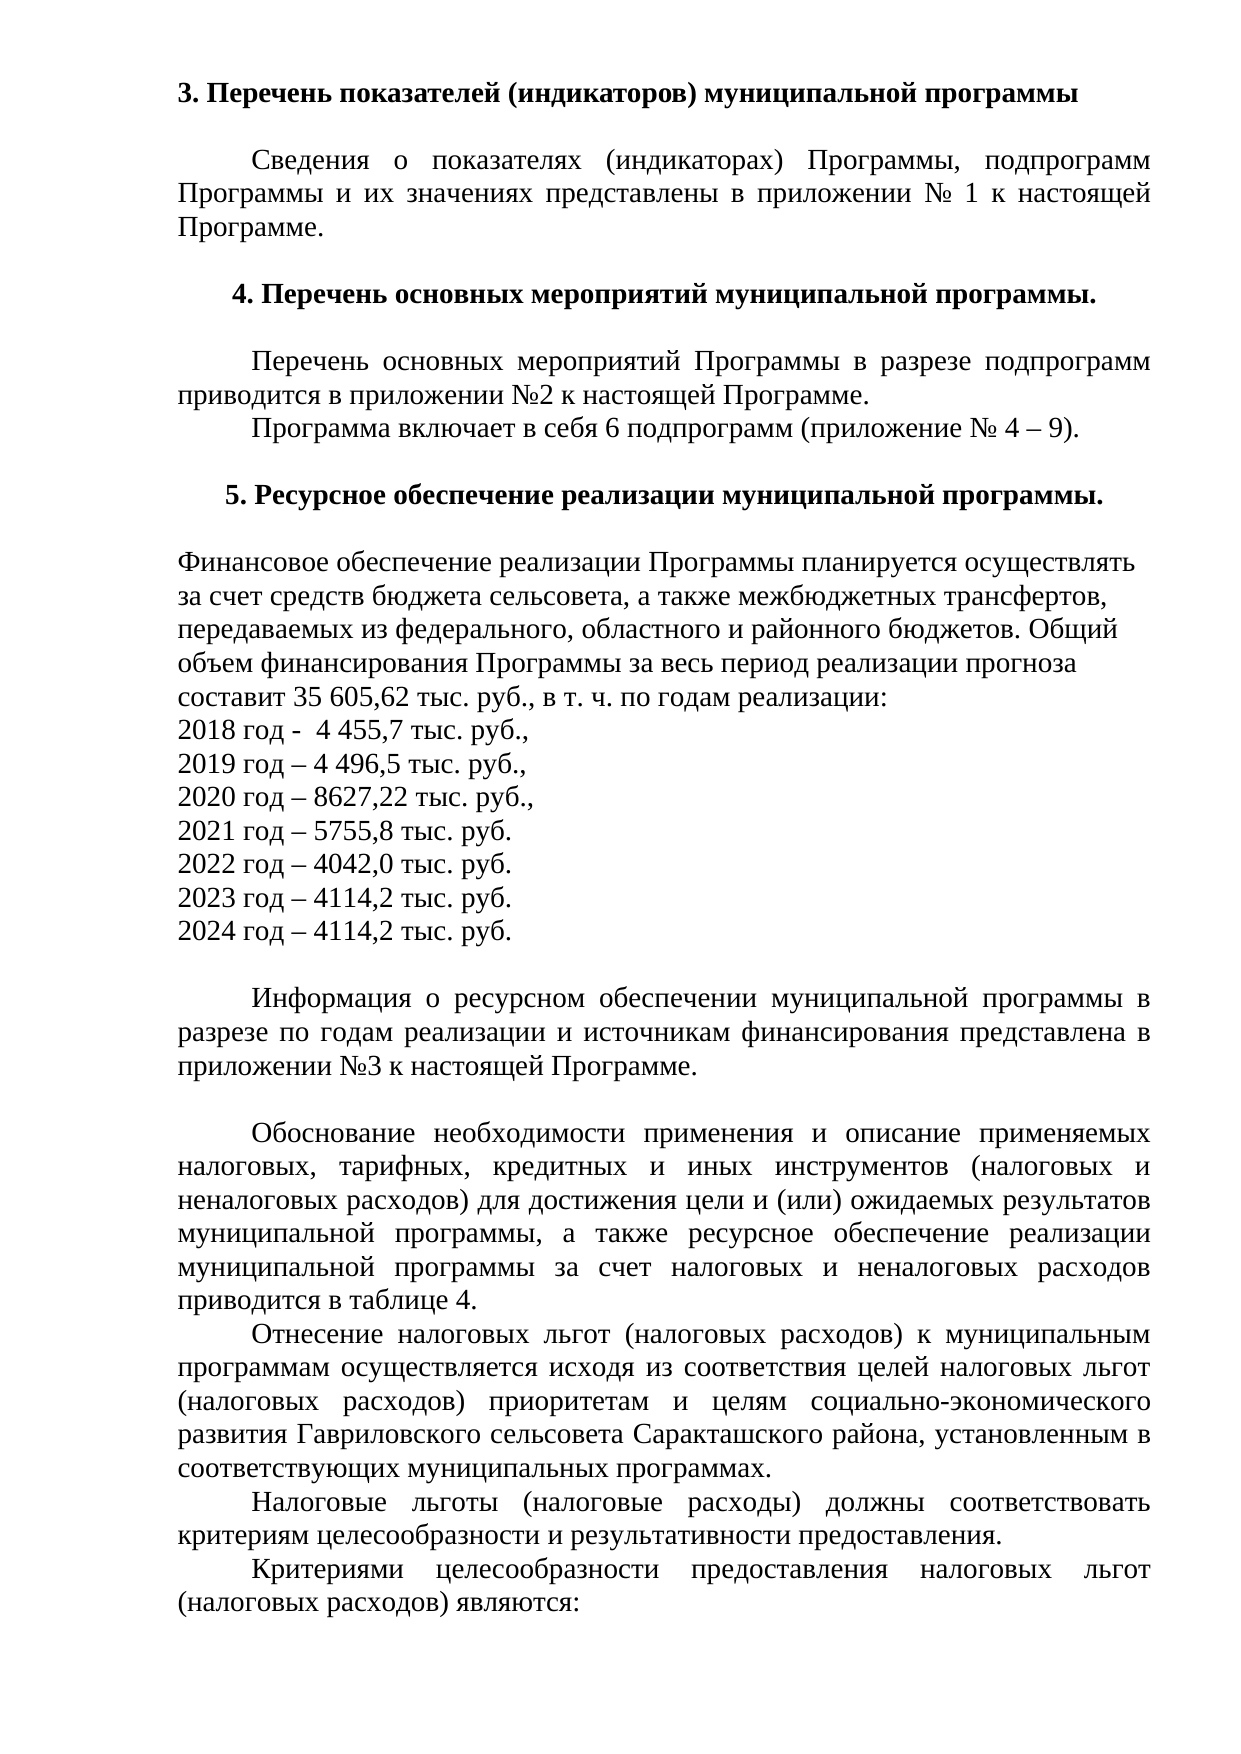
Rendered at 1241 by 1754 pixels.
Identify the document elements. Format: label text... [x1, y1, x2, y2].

text 5. Ресурсное обеспечение реализации муниципальной программы. [177, 477, 1152, 511]
text 2024 год – 4114,2 тыс. руб. [177, 913, 1152, 947]
text Финансовое обеспечение реализации Программы планируется осуществлять за счет средств бюджета сельсовета, а также межбюджетных трансфертов, передаваемых из федерального, областного и районного бюджетов. Общий объем финансирования Программы за весь период реализации прогноза составит 35 605,62 тыс. руб., в т. ч. по годам реализации: [177, 544, 1152, 712]
text Налоговые льготы (налоговые расходы) должны соответствовать критериям целесообразности и результативности предоставления. [177, 1484, 1152, 1551]
text 2023 год – 4114,2 тыс. руб. [177, 880, 1152, 913]
text 2022 год – 4042,0 тыс. руб. [177, 846, 1152, 880]
text 2021 год – 5755,8 тыс. руб. [177, 813, 1152, 846]
text Критериями целесообразности предоставления налоговых льгот (налоговых расходов) являются: [177, 1551, 1152, 1618]
text 2018 год - 4 455,7 тыс. руб., [177, 712, 1152, 746]
text 3. Перечень показателей (индикаторов) муниципальной программы [177, 75, 1152, 108]
text Перечень основных мероприятий Программы в разрезе подпрограмм приводится в приложении №2 к настоящей Программе. [177, 343, 1152, 410]
text 2020 год – 8627,22 тыс. руб., [177, 779, 1152, 813]
text Обоснование необходимости применения и описание применяемых налоговых, тарифных, кредитных и иных инструментов (налоговых и неналоговых расходов) для достижения цели и (или) ожидаемых результатов муниципальной программы, а также ресурсное обеспечение реализации муниципальной программы за счет налоговых и неналоговых расходов приводится в таблице 4. [177, 1115, 1152, 1316]
text 4. Перечень основных мероприятий муниципальной программы. [177, 276, 1152, 310]
text Информация о ресурсном обеспечении муниципальной программы в разрезе по годам реализации и источникам финансирования представлена в приложении №3 к настоящей Программе. [177, 981, 1152, 1081]
text 2019 год – 4 496,5 тыс. руб., [177, 746, 1152, 779]
text Сведения о показателях (индикаторах) Программы, подпрограмм Программы и их значениях представлены в приложении № 1 к настоящей Программе. [177, 142, 1152, 243]
text Отнесение налоговых льгот (налоговых расходов) к муниципальным программам осуществляется исходя из соответствия целей налоговых льгот (налоговых расходов) приоритетам и целям социально-экономического развития Гавриловского сельсовета Саракташского района, установленным в соответствующих муниципальных программах. [177, 1316, 1152, 1484]
text Программа включает в себя 6 подпрограмм (приложение № 4 – 9). [177, 410, 1152, 444]
